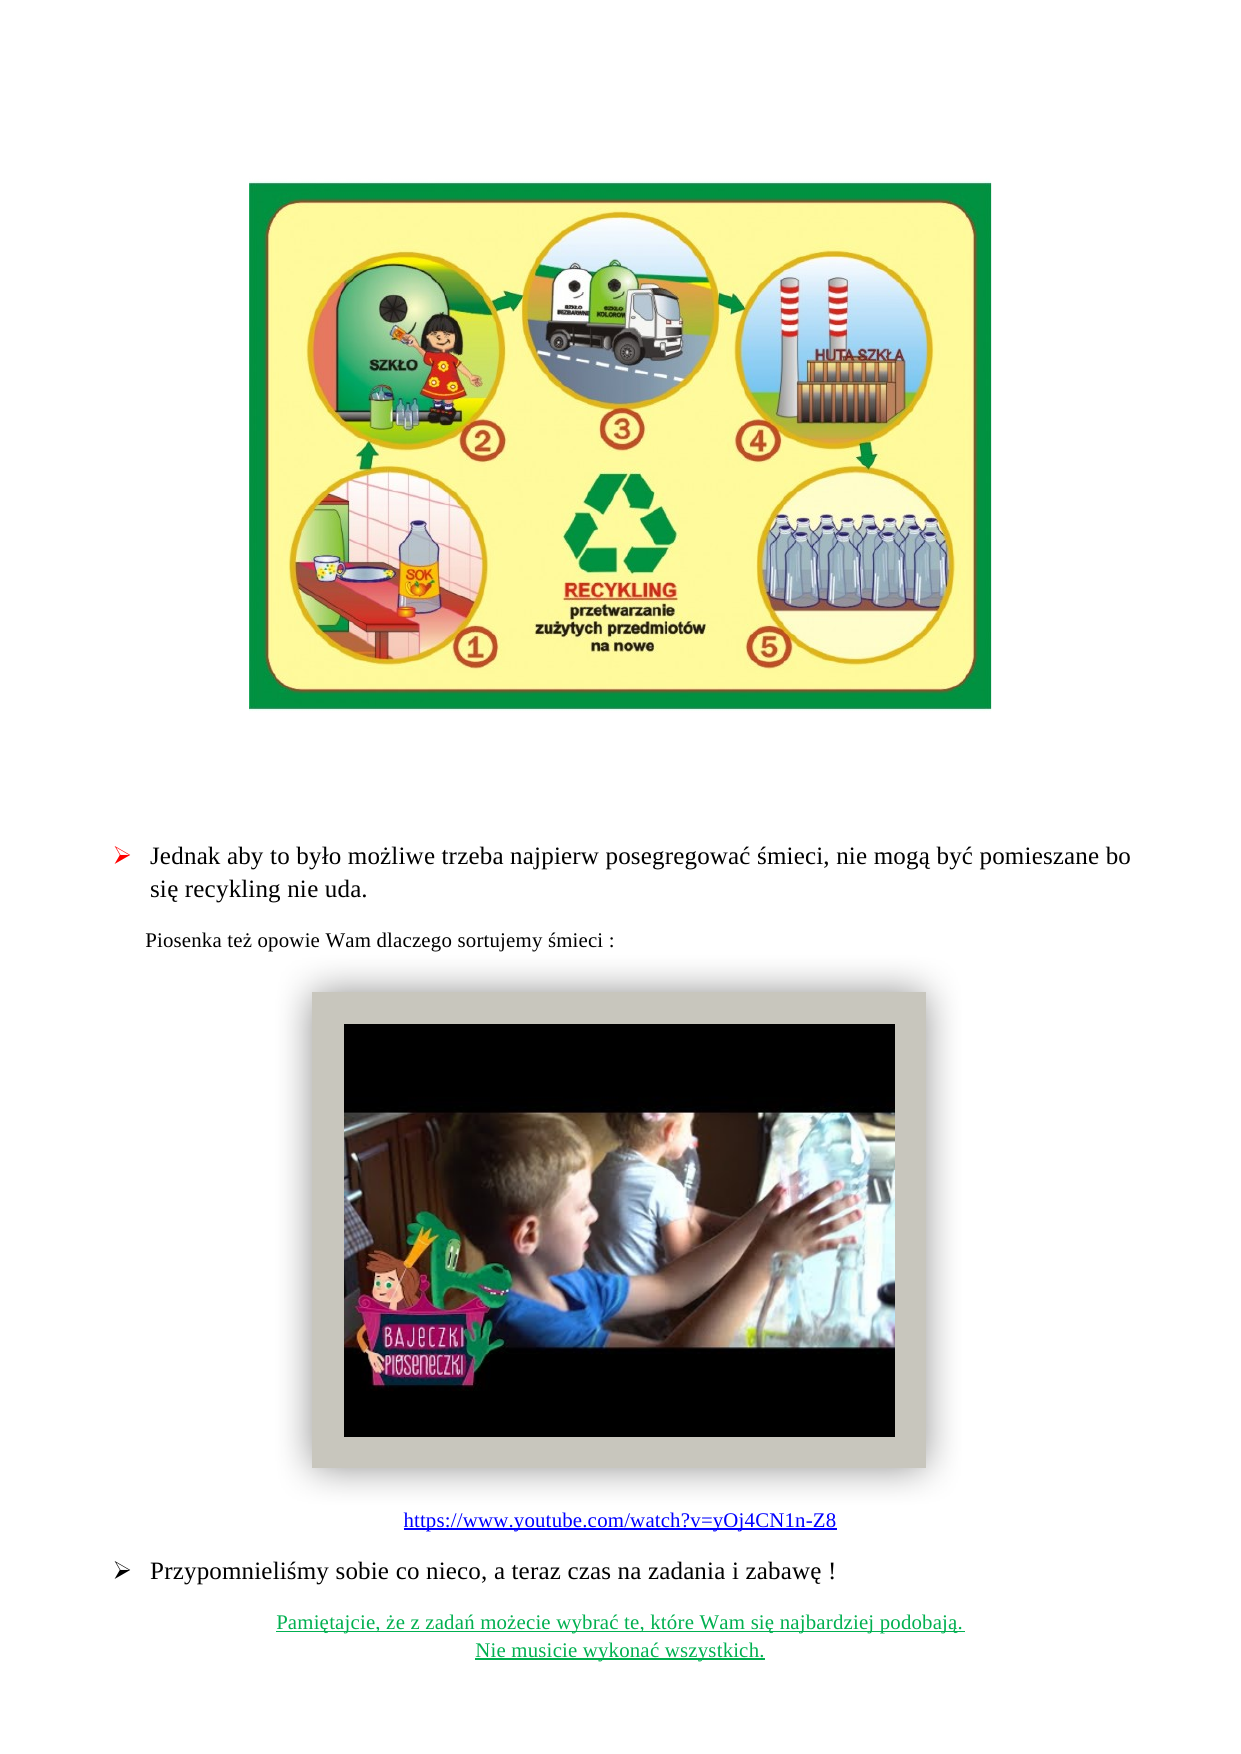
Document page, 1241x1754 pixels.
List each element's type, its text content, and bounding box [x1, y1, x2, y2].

text Pamiętajcie, że z zadań możecie wybrać te, które Wam się najbardziej podobają. [75, 1610, 1165, 1634]
text Nie musicie wykonać wszystkich. [75, 1637, 1165, 1662]
list Jednak aby to było możliwe trzeba najpierw posegregować śmieci, nie mogą być pomieszane bo się recykling nie uda. [112, 841, 1165, 903]
text https://www.youtube.com/watch?v=yOj4CN1n-Z8 [75, 1508, 1165, 1532]
picture [249, 75, 992, 817]
picture [344, 1024, 895, 1437]
text Piosenka też opowie Wam dlaczego sortujemy śmieci : [75, 928, 1165, 952]
list Przypomnieliśmy sobie co nieco, a teraz czas na zadania i zabawę ! [112, 1556, 1165, 1585]
